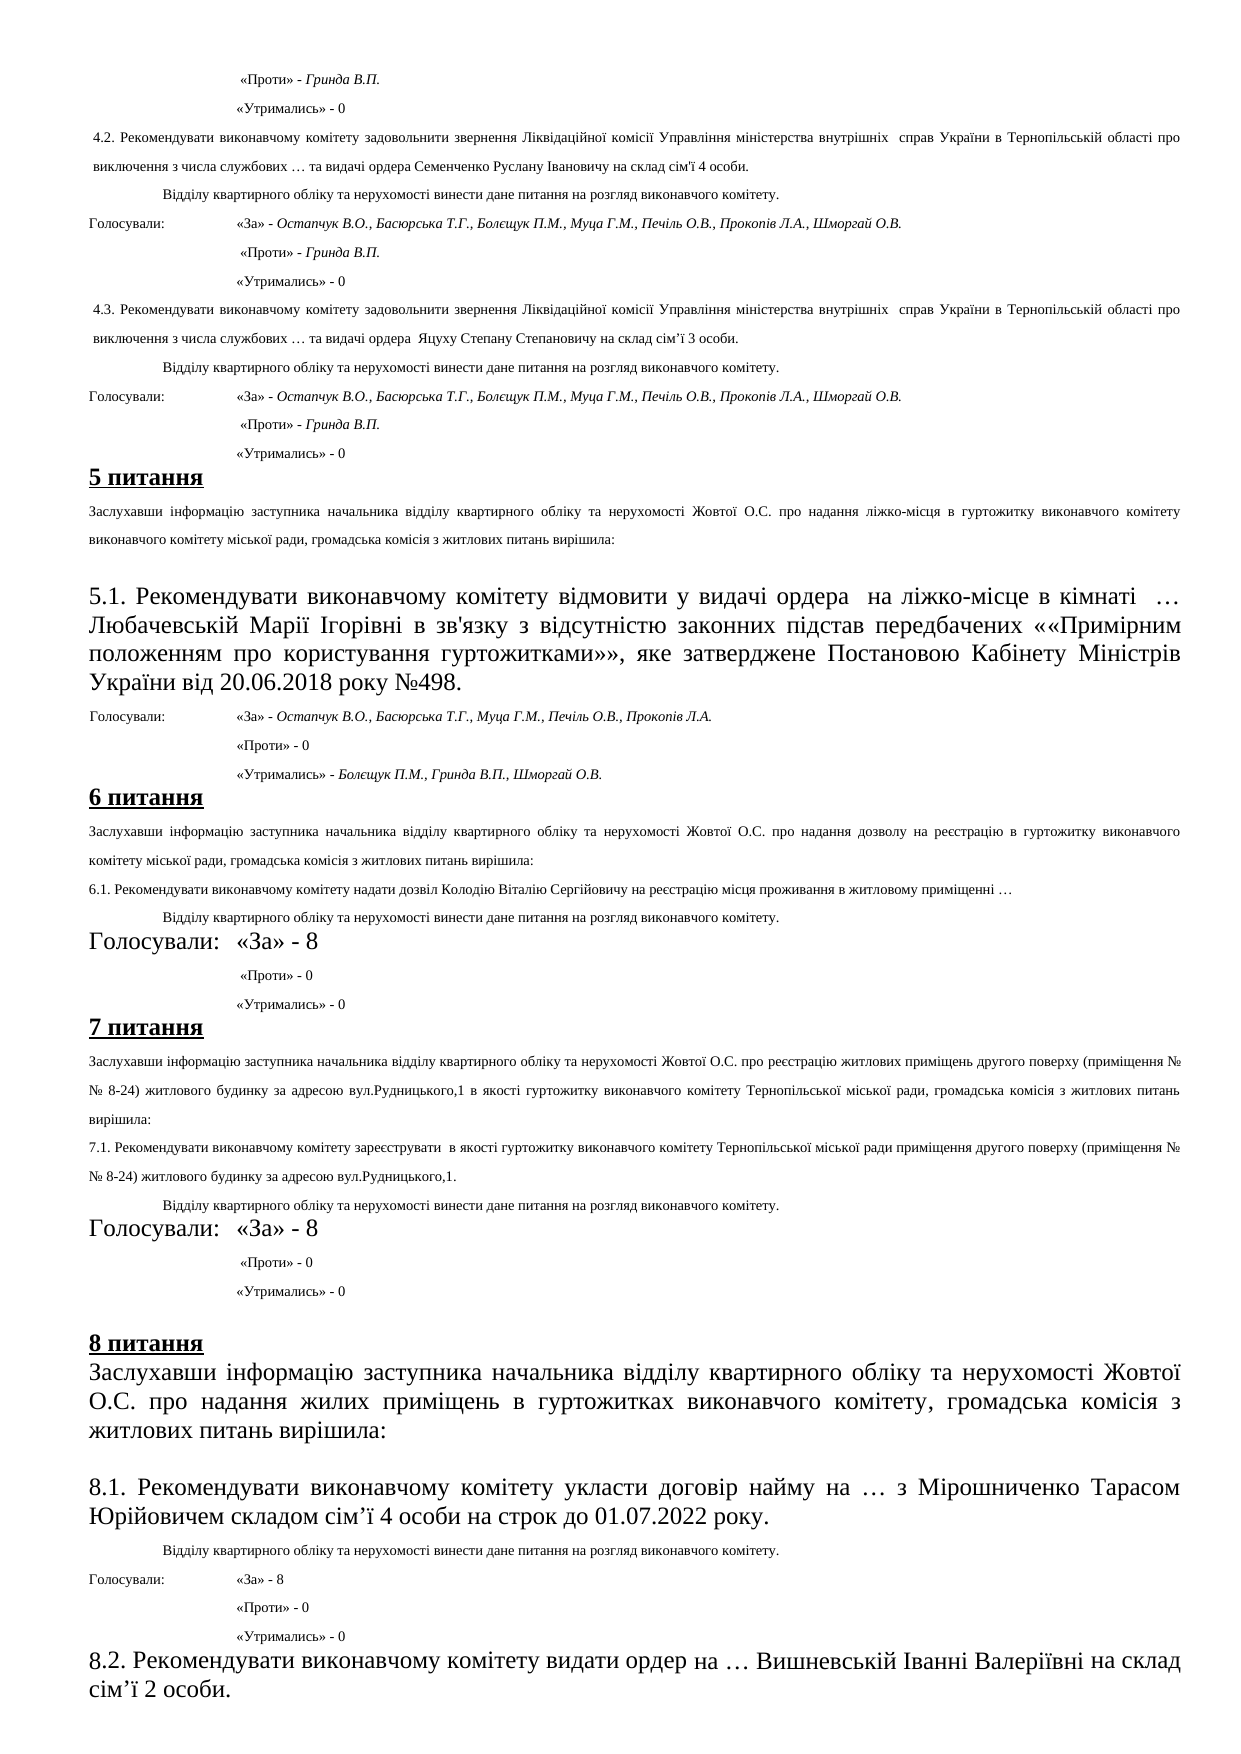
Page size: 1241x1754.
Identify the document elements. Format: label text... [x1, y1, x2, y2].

text Відділу квартирного обліку та нерухомості винести дане питання на розгляд виконавчого комітету. [93, 347, 1181, 375]
text «Проти» - 0 [162, 1242, 1181, 1271]
text «Утримались» - 0 [89, 88, 1181, 117]
text Заслухавши інформацію заступника начальника відділу квартирного обліку та нерухомості Жовтої О.С. про надання ліжко-місця в гуртожитку виконавчого комітету виконавчого комітету міської ради, громадська комісія з житлових питань вирішила: [89, 490, 1181, 548]
text «Утримались» - Болєщук П.М., Гринда В.П., Шморгай О.В. [88, 753, 1181, 782]
text «Проти» - 0 [88, 725, 1181, 753]
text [89, 1530, 1181, 1558]
text Голосували: «За» - 8 [89, 926, 1181, 955]
text Відділу квартирного обліку та нерухомості винести дане питання на розгляд виконавчого комітету. [89, 1185, 1181, 1213]
text Заслухавши інформацію заступника начальника відділу квартирного обліку та нерухомості Жовтої О.С. про надання дозволу на реєстрацію в гуртожитку виконавчого комітету міської ради, громадська комісія з житлових питань вирішила: [89, 811, 1181, 868]
text 8.1. Рекомендувати виконавчому комітету укласти договір найму на … з Мірошниченко Тарасом Юрійовичем складом сімʼї 4 особи на строк до 01.07.2022 року. [89, 1472, 1181, 1530]
text 5.1. Рекомендувати виконавчому комітету відмовити у видачі ордера на ліжко-місце в кімнаті … Любачевській Марії Ігорівні в зв'язку з відсутністю законних підстав передбачених ««Примірним положенням про користування гуртожитками»», яке затверджене Постановою Кабінету Міністрів України від 20.06.2018 року №498. [89, 581, 1181, 696]
text «Проти» - 0 [162, 955, 1181, 983]
text «Проти» - 0 [89, 1587, 1181, 1616]
text 8 питання [89, 1328, 1181, 1357]
title Голосували: «За» - Остапчук В.О., Басюрська Т.Г., Болєщук П.М., Муца Г.М., Печіль О.В., Прокопів Л.А., Шморгай О.В. [89, 203, 1181, 232]
text 4.3. Рекомендувати виконавчому комітету задовольнити звернення Ліквідаційної комісії Управління міністерства внутрішніх справ України в Тернопільській області про виключення з числа службових … та видачі ордера Яцуху Степану Степановичу на склад сім’ї 3 особи. [93, 289, 1181, 347]
text Голосували: «За» - 8 [89, 1213, 1181, 1242]
text Голосували: «За» - Остапчук В.О., Басюрська Т.Г., Муца Г.М., Печіль О.В., Прокопів Л.А. [89, 696, 1181, 725]
text Відділу квартирного обліку та нерухомості винести дане питання на розгляд виконавчого комітету. [93, 174, 1181, 203]
text Заслухавши інформацію заступника начальника відділу квартирного обліку та нерухомості Жовтої О.С. про надання жилих приміщень в гуртожитках виконавчого комітету, громадська комісія з житлових питань вирішила: [89, 1357, 1181, 1443]
text 5 питання [89, 462, 1181, 490]
text «Проти» - Гринда В.П. [162, 232, 1181, 260]
text «Проти» - Гринда В.П. [162, 59, 1181, 88]
text «Утримались» - 0 [89, 260, 1181, 289]
text 7.1. Рекомендувати виконавчому комітету зареєструвати в якості гуртожитку виконавчого комітету Тернопільської міської ради приміщення другого поверху (приміщення №№ 8-24) житлового будинку за адресою вул.Рудницького,1. [89, 1127, 1181, 1185]
text 8.2. Рекомендувати виконавчому комітету видати ордер на … Вишневській Іванні Валеріївні на склад сім’ї 2 особи. [89, 1645, 1181, 1703]
text 6.1. Рекомендувати виконавчому комітету надати дозвіл Колодію Віталію Сергійовичу на реєстрацію місця проживання в житловому приміщенні … [89, 868, 1181, 897]
text «Утримались» - 0 [89, 1271, 1181, 1300]
text 7 питання [89, 1012, 1181, 1041]
text 4.2. Рекомендувати виконавчому комітету задовольнити звернення Ліквідаційної комісії Управління міністерства внутрішніх справ України в Тернопільській області про виключення з числа службових … та видачі ордера Семенченко Руслану Івановичу на склад сім'ї 4 особи. [93, 117, 1181, 174]
title Голосували: «За» - Остапчук В.О., Басюрська Т.Г., Болєщук П.М., Муца Г.М., Печіль О.В., Прокопів Л.А., Шморгай О.В. [89, 375, 1181, 404]
text «Утримались» - 0 [89, 1616, 1181, 1645]
text Заслухавши інформацію заступника начальника відділу квартирного обліку та нерухомості Жовтої О.С. про реєстрацію житлових приміщень другого поверху (приміщення №№ 8-24) житлового будинку за адресою вул.Рудницького,1 в якості гуртожитку виконавчого комітету Тернопільської міської ради, громадська комісія з житлових питань вирішила: [89, 1041, 1181, 1127]
text Відділу квартирного обліку та нерухомості винести дане питання на розгляд виконавчого комітету. [89, 897, 1181, 926]
text «Утримались» - 0 [89, 433, 1181, 462]
text Голосували: «За» - 8 [89, 1558, 1181, 1587]
text «Утримались» - 0 [89, 983, 1181, 1012]
text «Проти» - Гринда В.П. [162, 404, 1181, 433]
text 6 питання [89, 782, 1181, 811]
